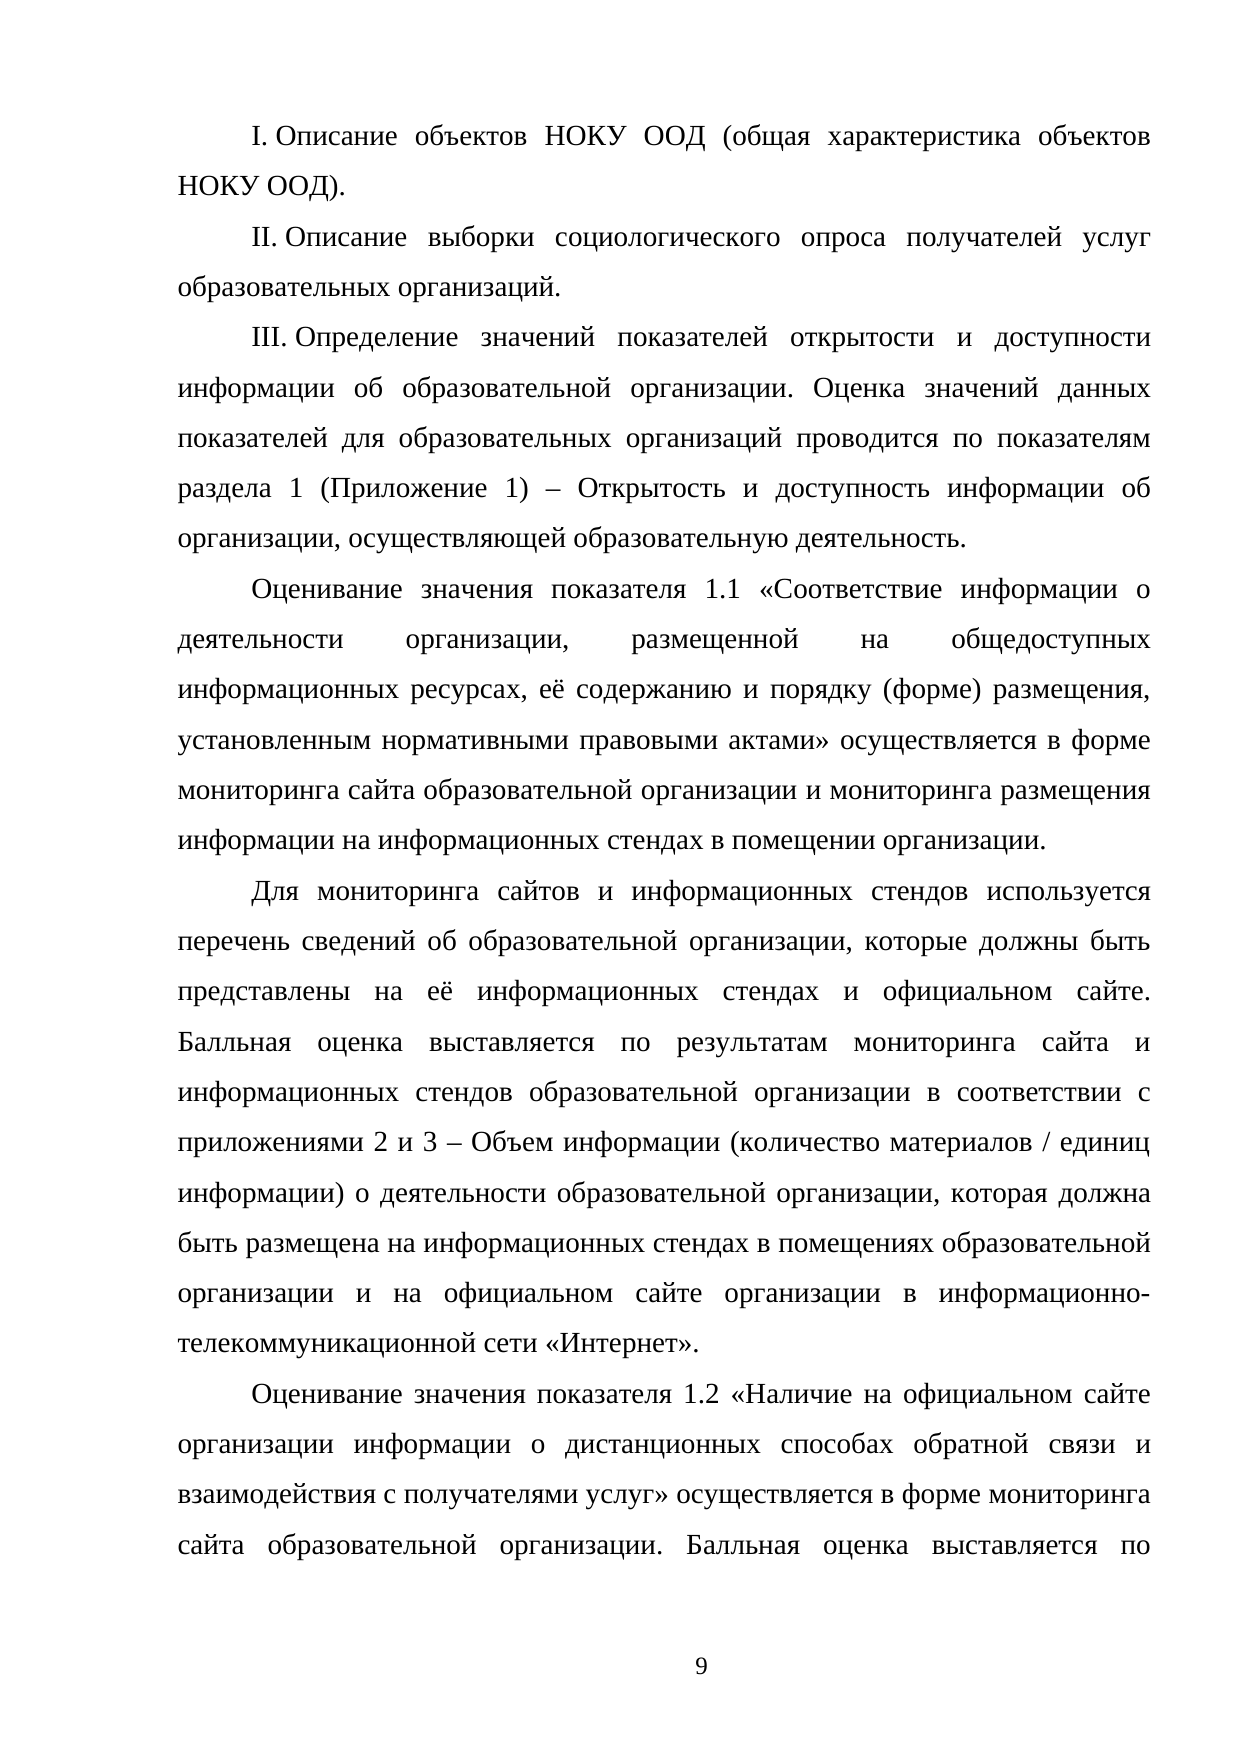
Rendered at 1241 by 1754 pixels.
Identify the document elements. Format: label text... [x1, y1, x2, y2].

text Оценивание значения показателя 1.1 «Соответствие информации о деятельности организации, размещенной на общедоступных информационных ресурсах, её содержанию и порядку (форме) размещения, установленным нормативными правовыми актами» осуществляется в форме мониторинга сайта образовательной организации и мониторинга размещения информации на информационных стендах в помещении организации. [177, 571, 1152, 856]
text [177, 1376, 1152, 1560]
text II. Описание выборки социологического опроса получателей услуг образовательных организаций. [177, 219, 1152, 303]
text Для мониторинга сайтов и информационных стендов используется перечень сведений об образовательной организации, которые должны быть представлены на её информационных стендах и официальном сайте. Балльная оценка выставляется по результатам мониторинга сайта и информационных стендов образовательной организации в соответствии с приложениями 2 и 3 – Объем информации (количество материалов / единиц информации) о деятельности образовательной организации, которая должна быть размещена на информационных стендах в помещениях образовательной организации и на официальном сайте организации в информационно-телекоммуникационной сети «Интернет». [177, 873, 1152, 1359]
text III. Определение значений показателей открытости и доступности информации об образовательной организации. Оценка значений данных показателей для образовательных организаций проводится по показателям раздела 1 (Приложение 1) – Открытость и доступность информации об организации, осуществляющей образовательную деятельность. [177, 319, 1152, 554]
text I. Описание объектов НОКУ ООД (общая характеристика объектов НОКУ ООД). [177, 118, 1152, 202]
